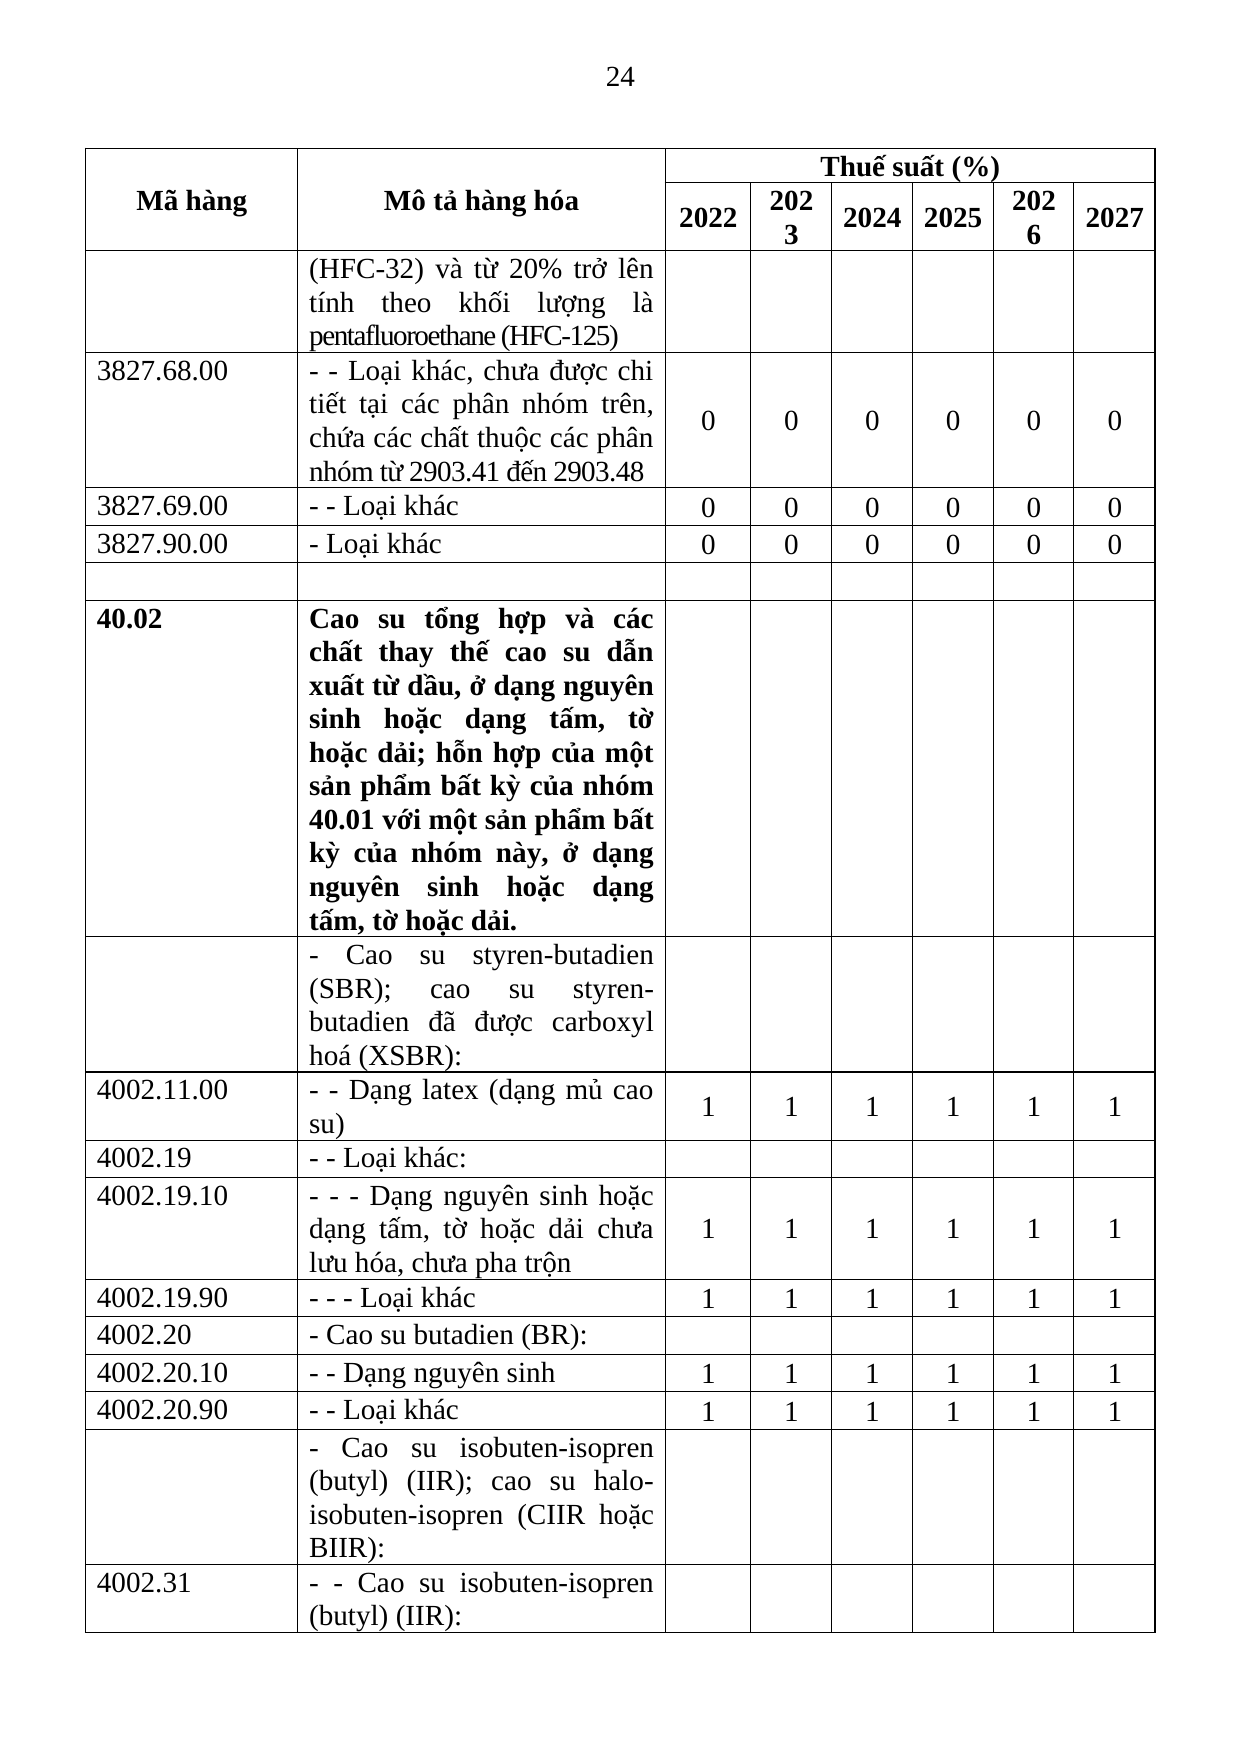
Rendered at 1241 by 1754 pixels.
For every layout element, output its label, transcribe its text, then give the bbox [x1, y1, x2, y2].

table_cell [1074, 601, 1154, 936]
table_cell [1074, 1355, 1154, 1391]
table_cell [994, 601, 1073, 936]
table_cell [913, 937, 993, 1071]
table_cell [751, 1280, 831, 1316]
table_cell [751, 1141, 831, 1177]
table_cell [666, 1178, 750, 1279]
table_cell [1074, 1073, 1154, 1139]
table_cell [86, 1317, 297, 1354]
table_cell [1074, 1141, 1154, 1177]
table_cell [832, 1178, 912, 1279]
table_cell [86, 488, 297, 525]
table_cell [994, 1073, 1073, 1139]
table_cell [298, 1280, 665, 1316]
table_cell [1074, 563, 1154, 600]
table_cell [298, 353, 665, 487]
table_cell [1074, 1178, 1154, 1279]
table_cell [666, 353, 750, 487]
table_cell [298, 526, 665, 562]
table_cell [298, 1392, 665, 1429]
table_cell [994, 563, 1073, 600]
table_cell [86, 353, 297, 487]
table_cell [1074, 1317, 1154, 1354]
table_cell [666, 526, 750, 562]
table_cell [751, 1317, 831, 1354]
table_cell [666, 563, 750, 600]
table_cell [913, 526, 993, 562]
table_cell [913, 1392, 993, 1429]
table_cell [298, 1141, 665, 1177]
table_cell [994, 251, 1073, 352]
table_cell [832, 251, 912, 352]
table_header Mô tả hàng hóa [298, 149, 665, 250]
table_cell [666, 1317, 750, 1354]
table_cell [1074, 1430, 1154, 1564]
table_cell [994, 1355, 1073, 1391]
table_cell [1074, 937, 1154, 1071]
table_cell 2026 [994, 183, 1073, 250]
table_cell 2024 [832, 183, 912, 250]
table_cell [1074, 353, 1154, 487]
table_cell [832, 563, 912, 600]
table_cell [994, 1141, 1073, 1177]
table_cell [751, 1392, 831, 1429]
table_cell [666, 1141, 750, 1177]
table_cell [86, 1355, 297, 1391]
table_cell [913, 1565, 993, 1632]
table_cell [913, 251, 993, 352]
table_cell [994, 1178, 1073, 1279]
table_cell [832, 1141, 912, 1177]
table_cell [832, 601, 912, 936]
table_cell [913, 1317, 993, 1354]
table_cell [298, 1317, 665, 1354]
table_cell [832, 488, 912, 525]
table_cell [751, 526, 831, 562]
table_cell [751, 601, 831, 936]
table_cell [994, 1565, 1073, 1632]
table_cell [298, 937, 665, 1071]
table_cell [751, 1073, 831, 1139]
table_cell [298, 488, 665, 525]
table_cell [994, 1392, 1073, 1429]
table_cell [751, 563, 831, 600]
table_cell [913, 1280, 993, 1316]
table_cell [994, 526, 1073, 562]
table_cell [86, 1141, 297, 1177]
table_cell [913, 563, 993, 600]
table_header Mã hàng [86, 149, 297, 250]
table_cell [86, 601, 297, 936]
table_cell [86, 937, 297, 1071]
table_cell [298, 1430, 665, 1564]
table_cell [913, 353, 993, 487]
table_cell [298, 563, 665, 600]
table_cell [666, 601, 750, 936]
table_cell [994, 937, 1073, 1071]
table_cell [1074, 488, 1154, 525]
table_header Thuế suất (%) [666, 149, 1154, 182]
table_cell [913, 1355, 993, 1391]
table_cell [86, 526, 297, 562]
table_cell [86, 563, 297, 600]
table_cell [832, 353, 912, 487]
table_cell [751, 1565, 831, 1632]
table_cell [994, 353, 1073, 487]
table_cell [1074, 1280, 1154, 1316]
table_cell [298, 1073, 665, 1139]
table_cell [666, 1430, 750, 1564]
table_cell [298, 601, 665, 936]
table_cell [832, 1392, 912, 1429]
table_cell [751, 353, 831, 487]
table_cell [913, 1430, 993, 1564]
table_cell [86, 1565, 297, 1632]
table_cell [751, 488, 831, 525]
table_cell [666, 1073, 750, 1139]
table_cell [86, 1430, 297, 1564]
table_cell 2027 [1074, 183, 1154, 250]
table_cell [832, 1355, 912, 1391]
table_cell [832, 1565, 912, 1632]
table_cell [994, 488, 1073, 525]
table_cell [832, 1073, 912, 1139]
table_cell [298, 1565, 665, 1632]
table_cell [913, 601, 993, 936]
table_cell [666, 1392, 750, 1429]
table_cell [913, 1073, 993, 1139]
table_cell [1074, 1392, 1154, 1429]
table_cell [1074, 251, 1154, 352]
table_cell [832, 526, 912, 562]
table_cell 2023 [751, 183, 831, 250]
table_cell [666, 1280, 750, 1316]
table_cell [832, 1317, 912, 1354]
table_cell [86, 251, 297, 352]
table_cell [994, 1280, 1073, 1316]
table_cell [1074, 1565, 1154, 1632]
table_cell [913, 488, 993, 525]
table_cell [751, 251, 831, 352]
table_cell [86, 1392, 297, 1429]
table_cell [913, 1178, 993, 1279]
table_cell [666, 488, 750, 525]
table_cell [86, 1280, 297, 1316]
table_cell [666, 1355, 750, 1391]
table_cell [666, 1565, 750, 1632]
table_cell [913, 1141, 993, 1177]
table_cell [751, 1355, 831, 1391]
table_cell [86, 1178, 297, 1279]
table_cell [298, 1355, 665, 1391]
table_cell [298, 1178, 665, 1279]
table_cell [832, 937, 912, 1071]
table_cell 2022 [666, 183, 750, 250]
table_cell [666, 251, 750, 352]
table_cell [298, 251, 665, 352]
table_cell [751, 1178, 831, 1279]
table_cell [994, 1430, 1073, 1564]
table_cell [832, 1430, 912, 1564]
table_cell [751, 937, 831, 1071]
table_cell 2025 [913, 183, 993, 250]
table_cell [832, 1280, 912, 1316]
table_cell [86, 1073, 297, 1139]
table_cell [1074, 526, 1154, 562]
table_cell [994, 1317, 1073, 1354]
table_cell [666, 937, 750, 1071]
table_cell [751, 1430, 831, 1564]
